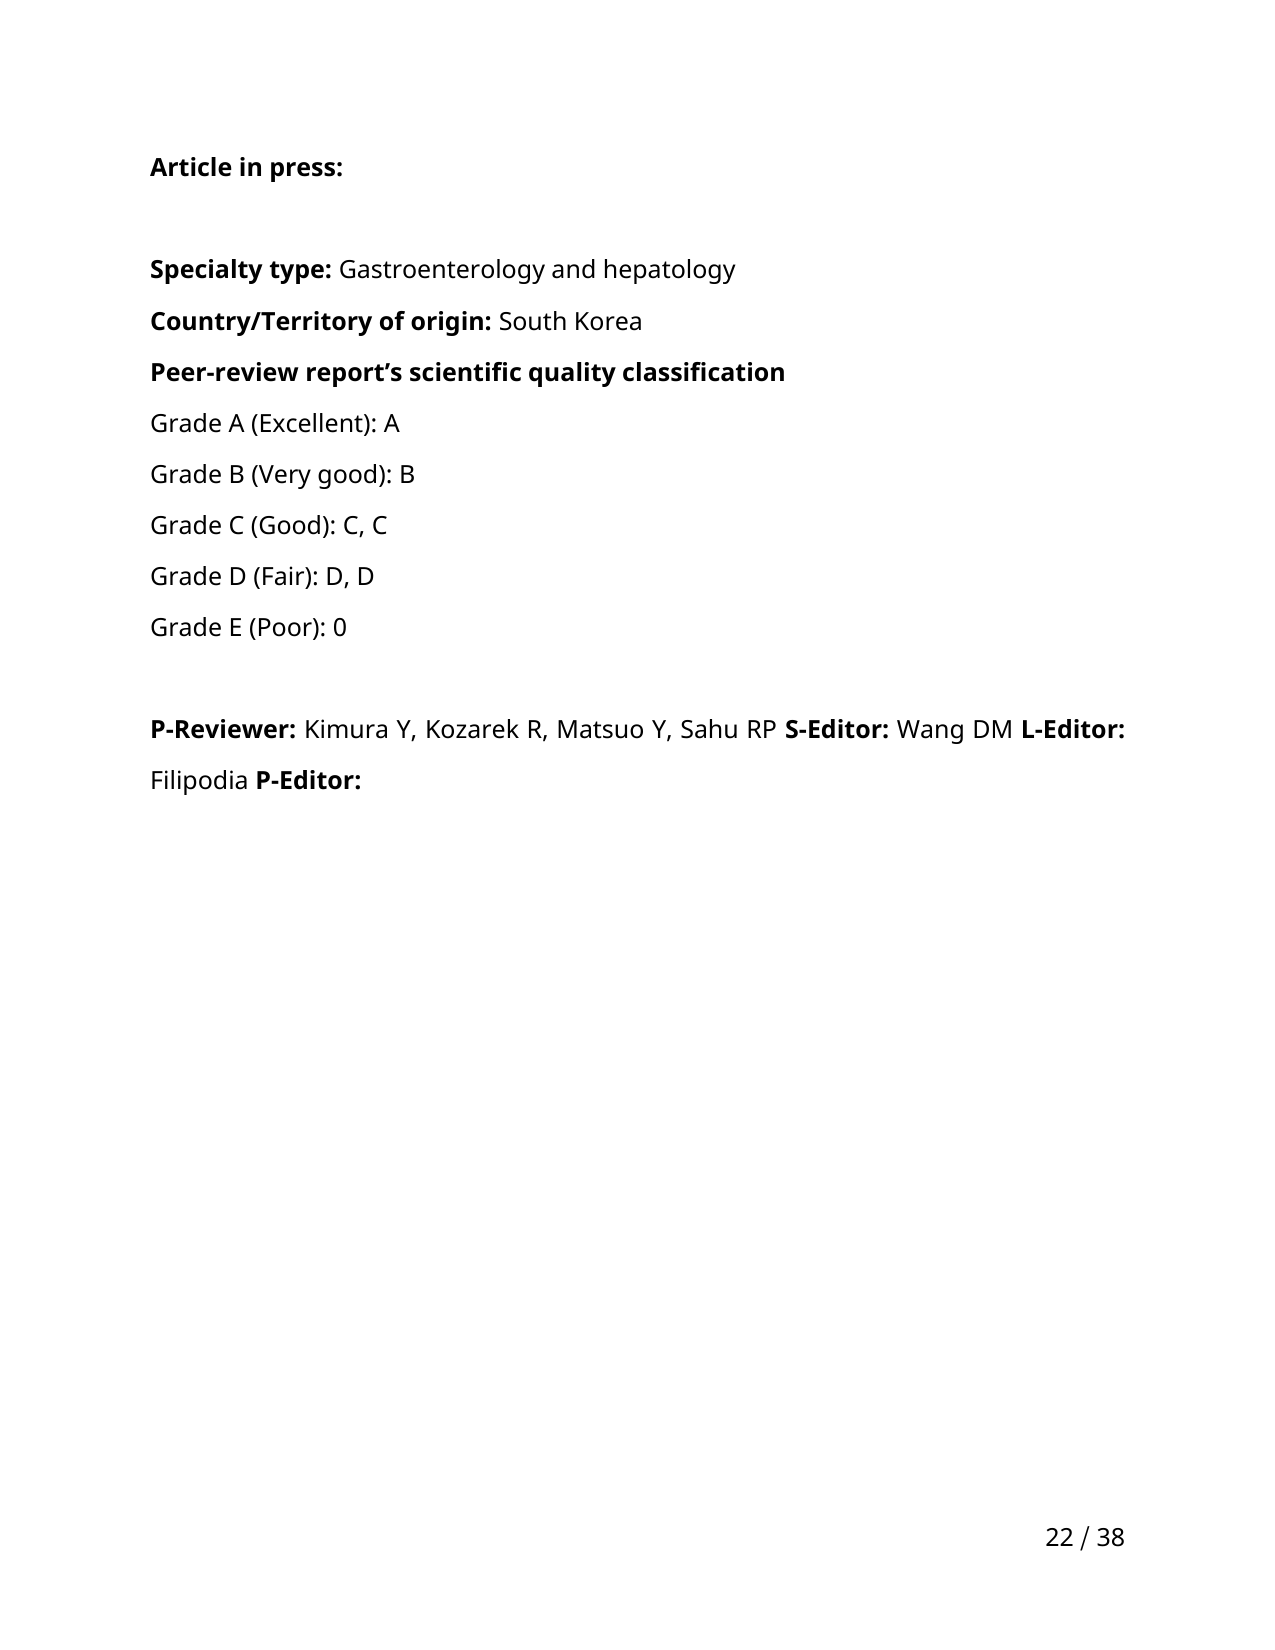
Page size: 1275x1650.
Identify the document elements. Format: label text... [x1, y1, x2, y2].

text Grade D (Fair): D, D [150, 558, 1125, 592]
text Grade C (Good): C, C [150, 507, 1125, 541]
text Article in press: [150, 150, 1125, 184]
text Grade B (Very good): B [150, 456, 1125, 490]
text Peer-review report’s scientific quality classification [150, 354, 1125, 388]
text Grade E (Poor): 0 [150, 609, 1125, 643]
text Specialty type: Gastroenterology and hepatology [150, 252, 1125, 286]
text Grade A (Excellent): A [150, 405, 1125, 439]
text Country/Territory of origin: South Korea [150, 303, 1125, 337]
text P-Reviewer: Kimura Y, Kozarek R, Matsuo Y, Sahu RP S-Editor: Wang DM L-Editor: Filipodia P-Editor: [150, 711, 1125, 797]
